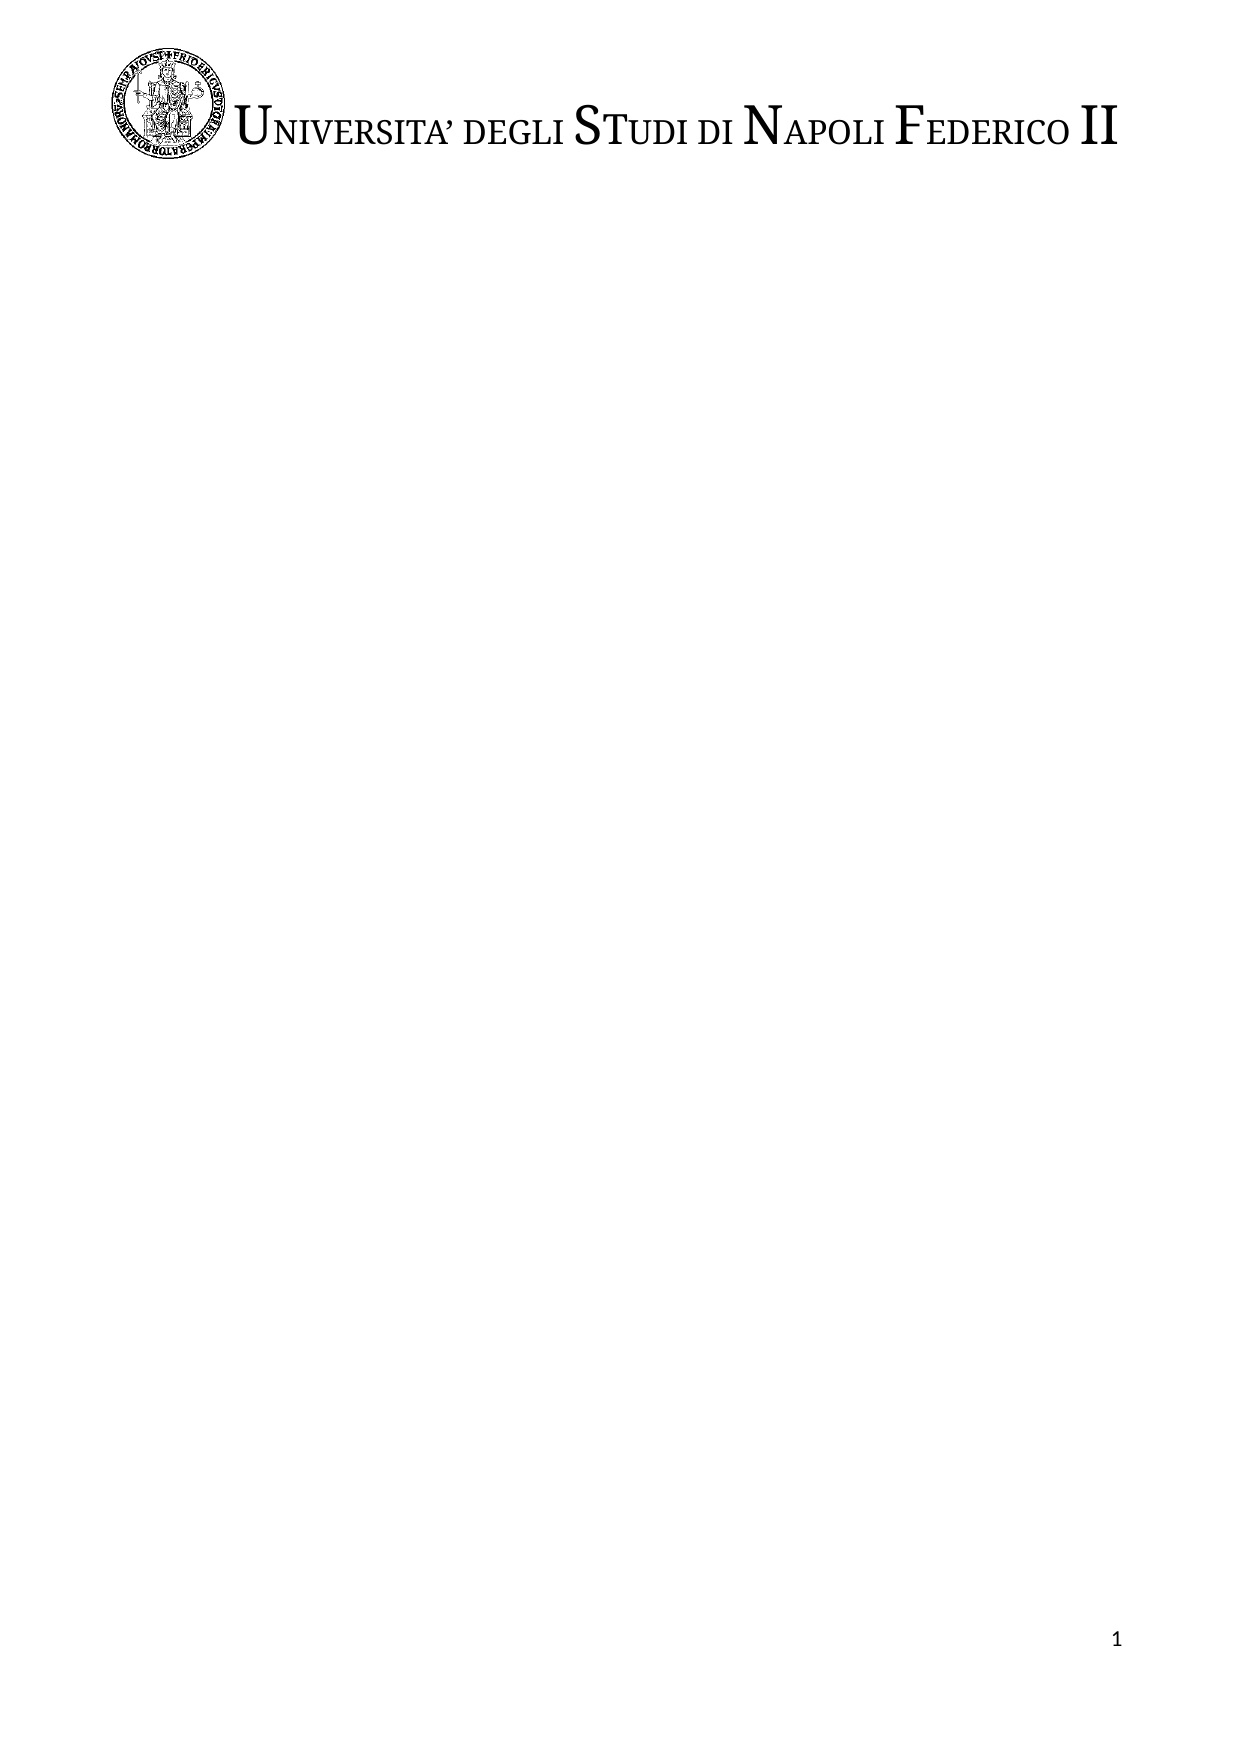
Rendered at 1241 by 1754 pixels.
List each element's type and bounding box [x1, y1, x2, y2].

picture [104, 43, 229, 165]
